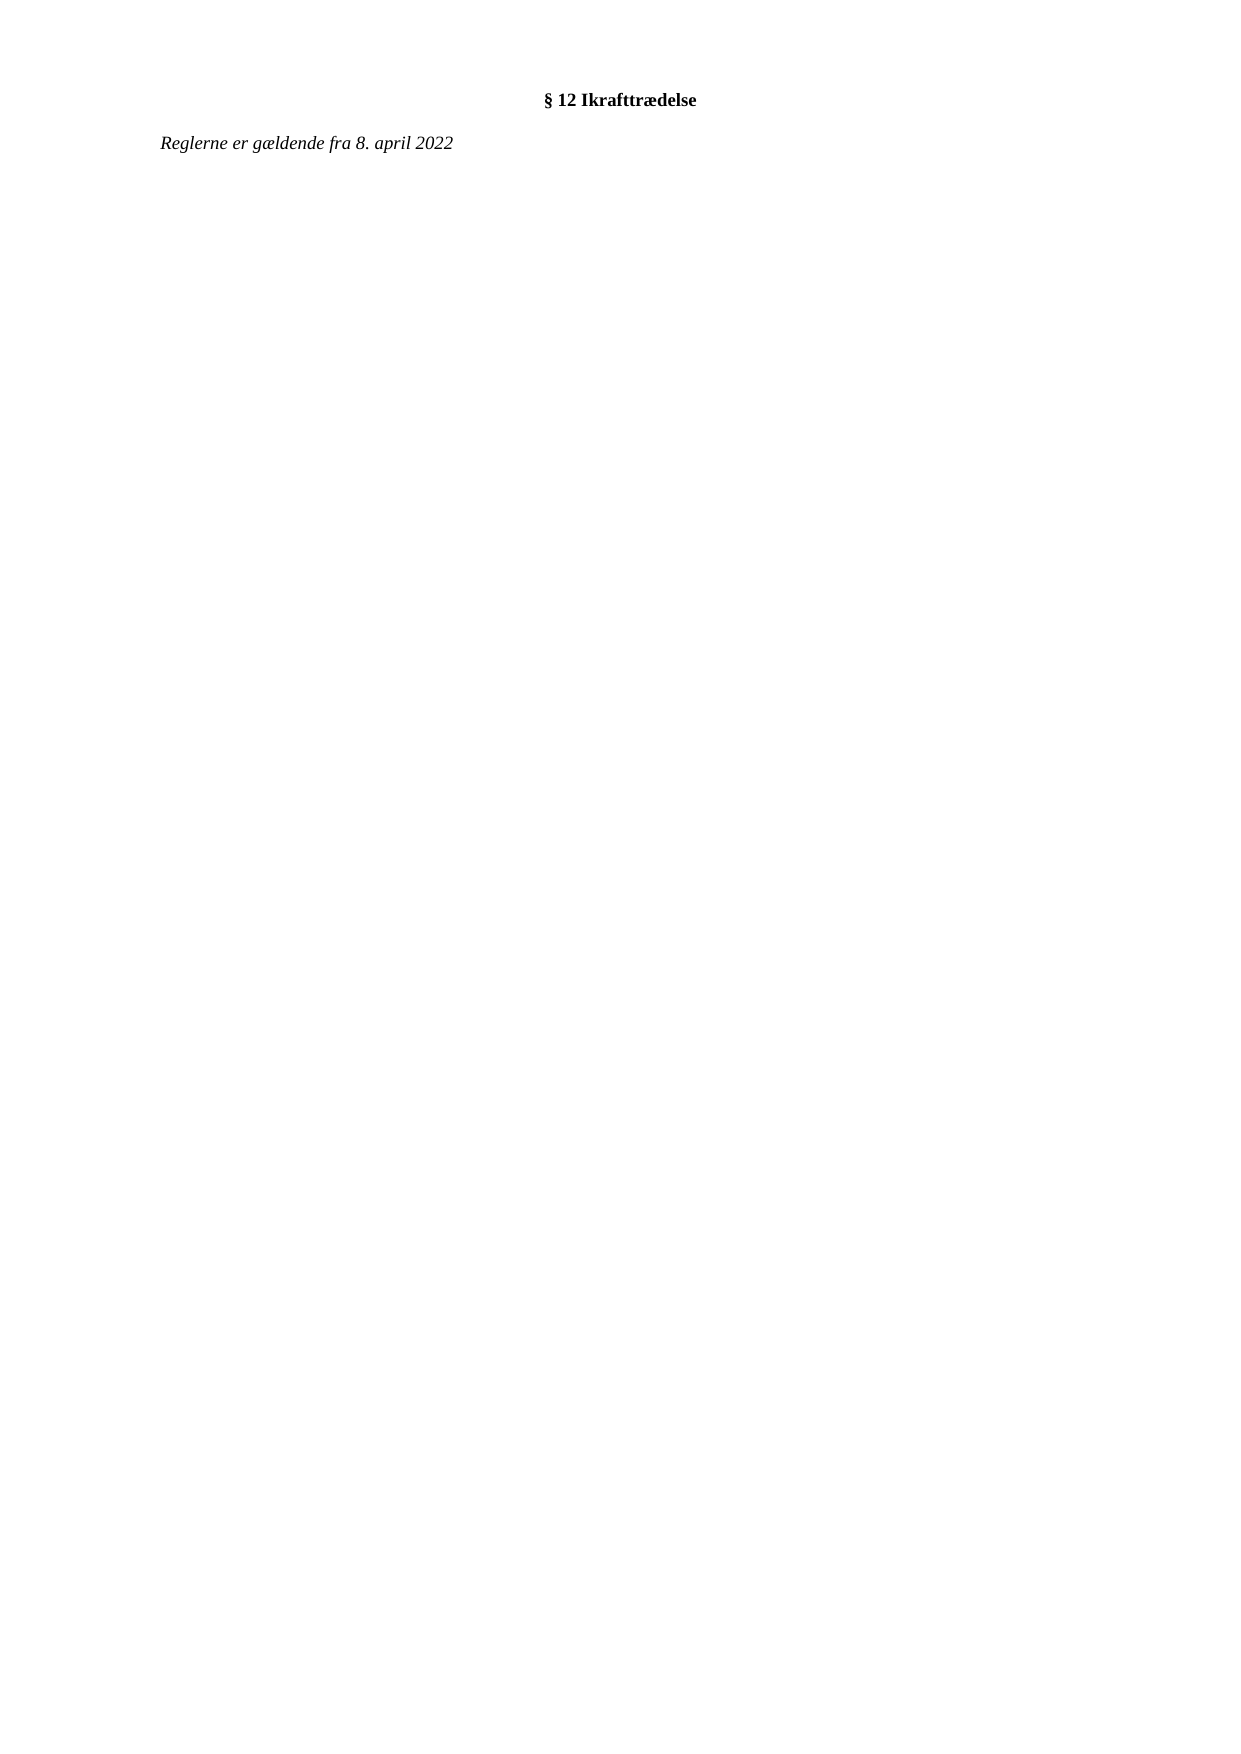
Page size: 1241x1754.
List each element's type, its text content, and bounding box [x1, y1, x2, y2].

text Reglerne er gældende fra 8. april 2022 [118, 132, 1122, 153]
text § 12 Ikrafttrædelse [118, 89, 1122, 110]
